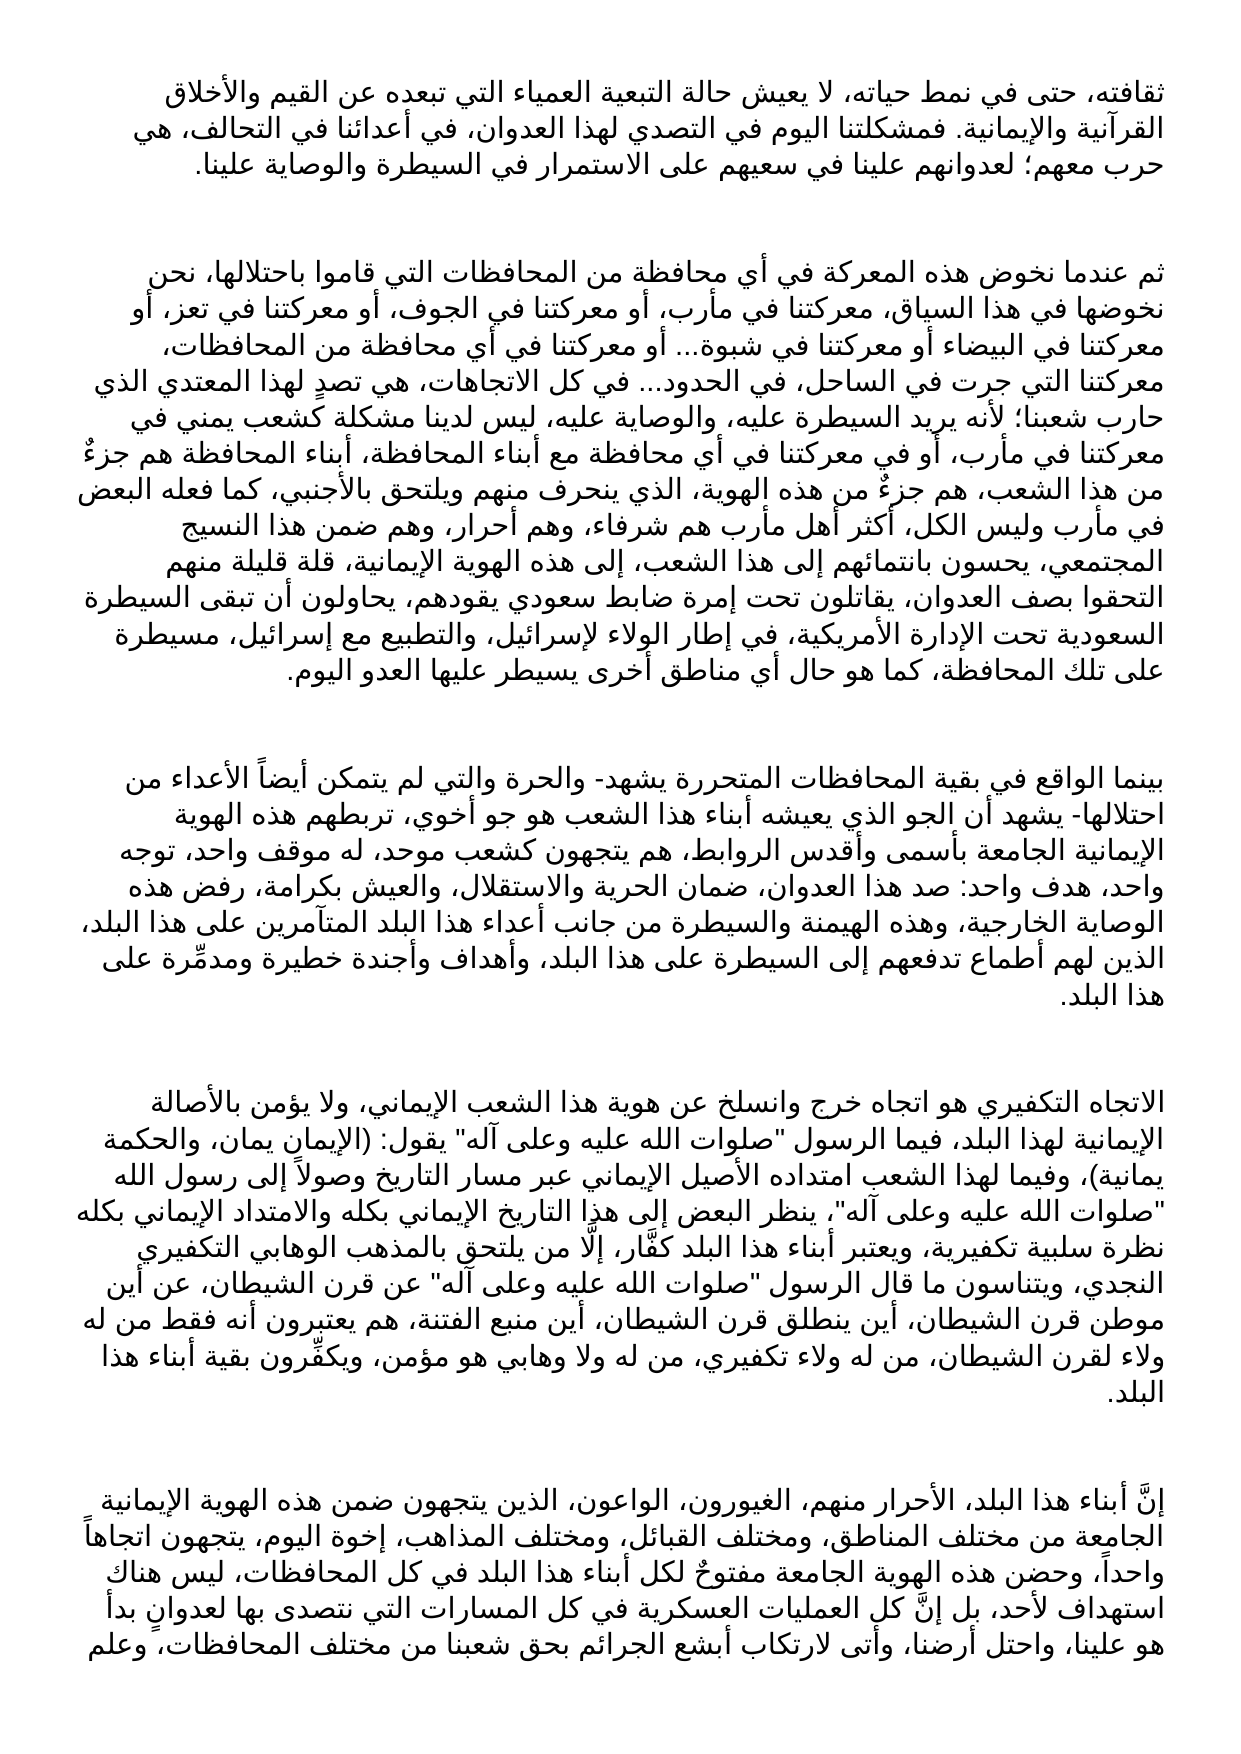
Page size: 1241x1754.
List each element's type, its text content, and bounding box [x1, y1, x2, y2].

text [75, 75, 1165, 181]
text بينما الواقع في بقية المحافظات المتحررة يشهد- والحرة والتي لم يتمكن أيضاً الأعداء من احتلالها- يشهد أن الجو الذي يعيشه أبناء هذا الشعب هو جو أخوي، تربطهم هذه الهوية الإيمانية الجامعة بأسمى وأقدس الروابط، هم يتجهون كشعب موحد، له موقف واحد، توجه واحد، هدف واحد: صد هذا العدوان، ضمان الحرية والاستقلال، والعيش بكرامة، رفض هذه الوصاية الخارجية، وهذه الهيمنة والسيطرة من جانب أعداء هذا البلد المتآمرين على هذا البلد، الذين لهم أطماع تدفعهم إلى السيطرة على هذا البلد، وأهداف وأجندة خطيرة ومدمِّرة على هذا البلد. [75, 761, 1165, 1011]
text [75, 1483, 1165, 1661]
text ثم عندما نخوض هذه المعركة في أي محافظة من المحافظات التي قاموا باحتلالها، نحن نخوضها في هذا السياق، معركتنا في مأرب، أو معركتنا في الجوف، أو معركتنا في تعز، أو معركتنا في البيضاء أو معركتنا في شبوة... أو معركتنا في أي محافظة من المحافظات، معركتنا التي جرت في الساحل، في الحدود... في كل الاتجاهات، هي تصدٍ لهذا المعتدي الذي حارب شعبنا؛ لأنه يريد السيطرة عليه، والوصاية عليه، ليس لدينا مشكلة كشعب يمني في معركتنا في مأرب، أو في معركتنا في أي محافظة مع أبناء المحافظة، أبناء المحافظة هم جزءٌ من هذا الشعب، هم جزءٌ من هذه الهوية، الذي ينحرف منهم ويلتحق بالأجنبي، كما فعله البعض في مأرب وليس الكل، أكثر أهل مأرب هم شرفاء، وهم أحرار، وهم ضمن هذا النسيج المجتمعي، يحسون بانتمائهم إلى هذا الشعب، إلى هذه الهوية الإيمانية، قلة قليلة منهم التحقوا بصف العدوان، يقاتلون تحت إمرة ضابط سعودي يقودهم، يحاولون أن تبقى السيطرة السعودية تحت الإدارة الأمريكية، في إطار الولاء لإسرائيل، والتطبيع مع إسرائيل، مسيطرة على تلك المحافظة، كما هو حال أي مناطق أخرى يسيطر عليها العدو اليوم. [75, 255, 1165, 686]
text الاتجاه التكفيري هو اتجاه خرج وانسلخ عن هوية هذا الشعب الإيماني، ولا يؤمن بالأصالة الإيمانية لهذا البلد، فيما الرسول "صلوات الله عليه وعلى آله" يقول: (الإيمان يمان، والحكمة يمانية)، وفيما لهذا الشعب امتداده الأصيل الإيماني عبر مسار التاريخ وصولاً إلى رسول الله "صلوات الله عليه وعلى آله"، ينظر البعض إلى هذا التاريخ الإيماني بكله والامتداد الإيماني بكله نظرة سلبية تكفيرية، ويعتبر أبناء هذا البلد كفَّار، إلَّا من يلتحق بالمذهب الوهابي التكفيري النجدي، ويتناسون ما قال الرسول "صلوات الله عليه وعلى آله" عن قرن الشيطان، عن أين موطن قرن الشيطان، أين ينطلق قرن الشيطان، أين منبع الفتنة، هم يعتبرون أنه فقط من له ولاء لقرن الشيطان، من له ولاء تكفيري، من له ولا وهابي هو مؤمن، ويكفِّرون بقية أبناء هذا البلد. [75, 1086, 1165, 1408]
